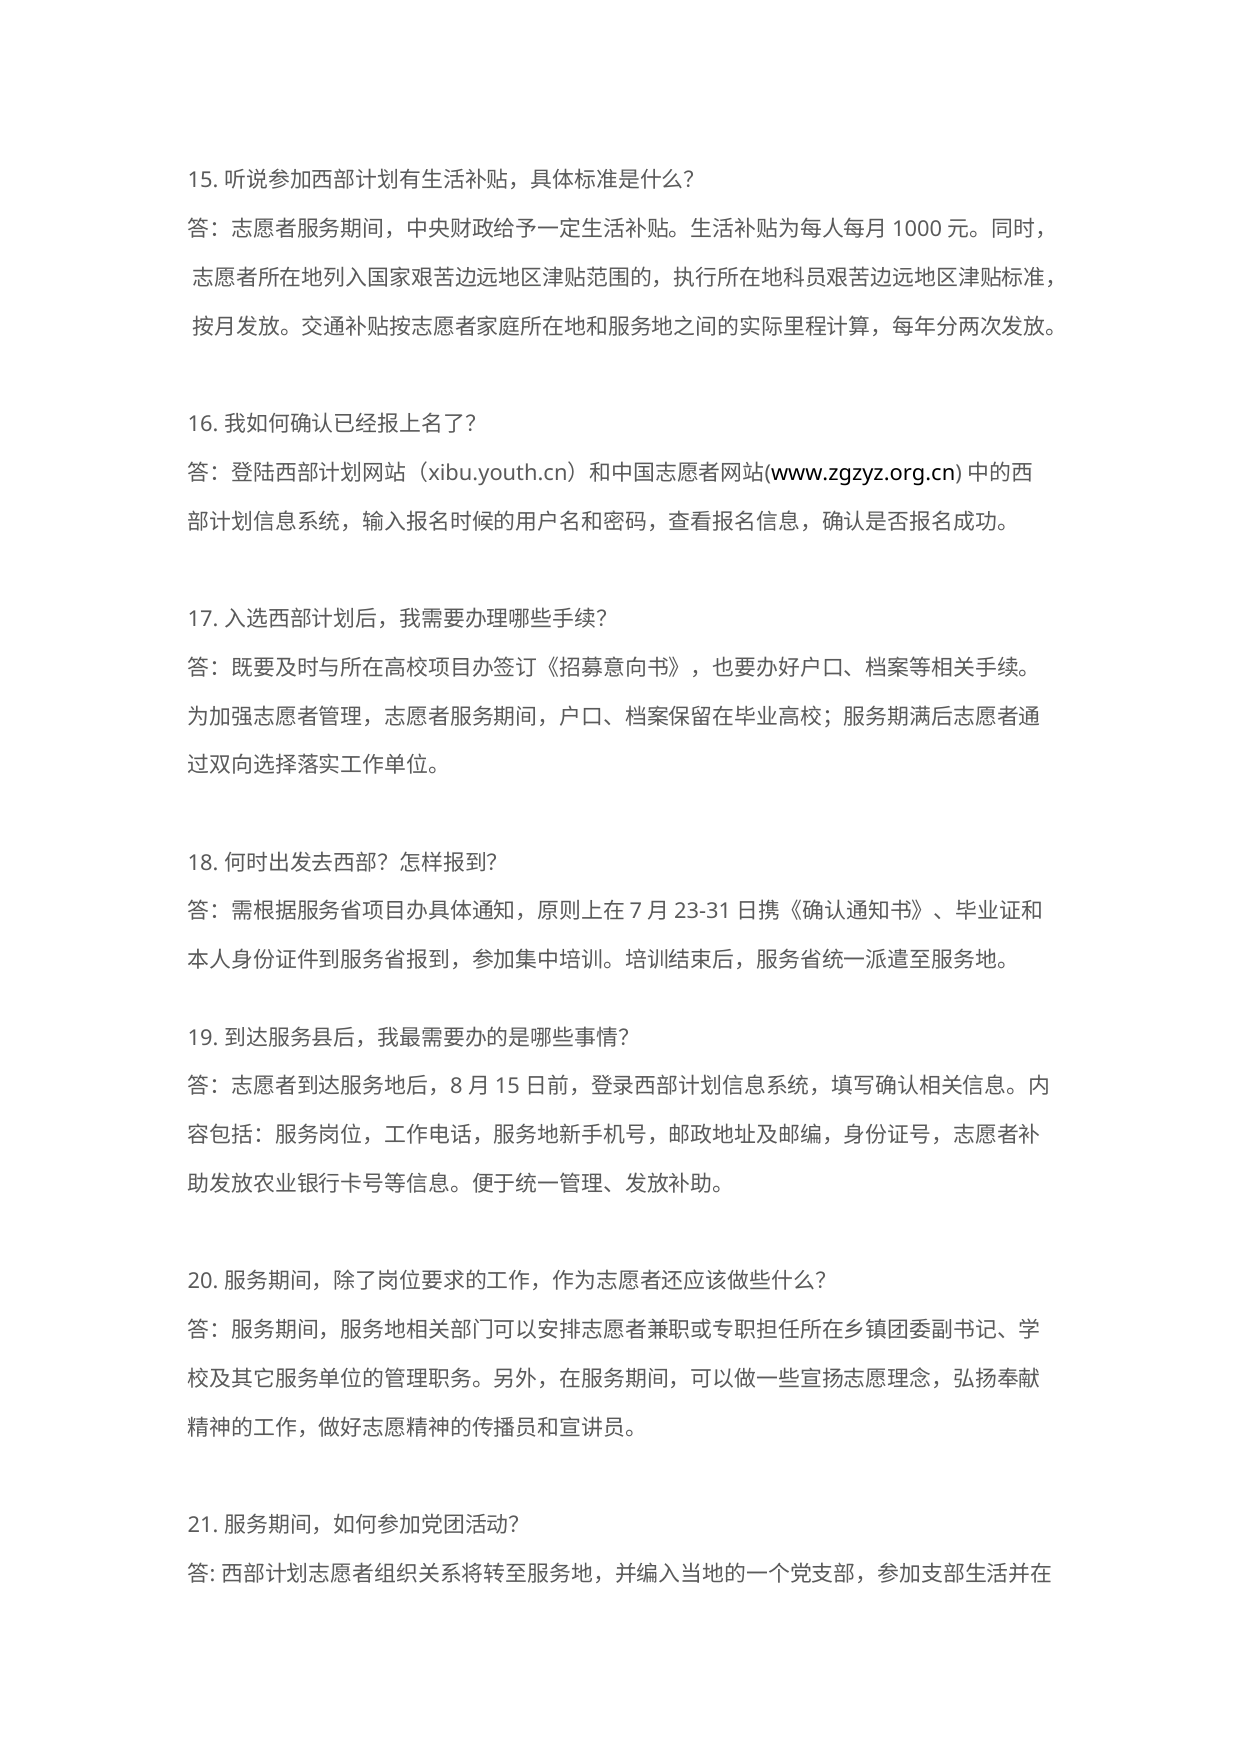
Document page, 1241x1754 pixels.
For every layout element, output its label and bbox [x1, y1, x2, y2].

text [187, 1019, 1053, 1588]
text [187, 162, 1053, 974]
